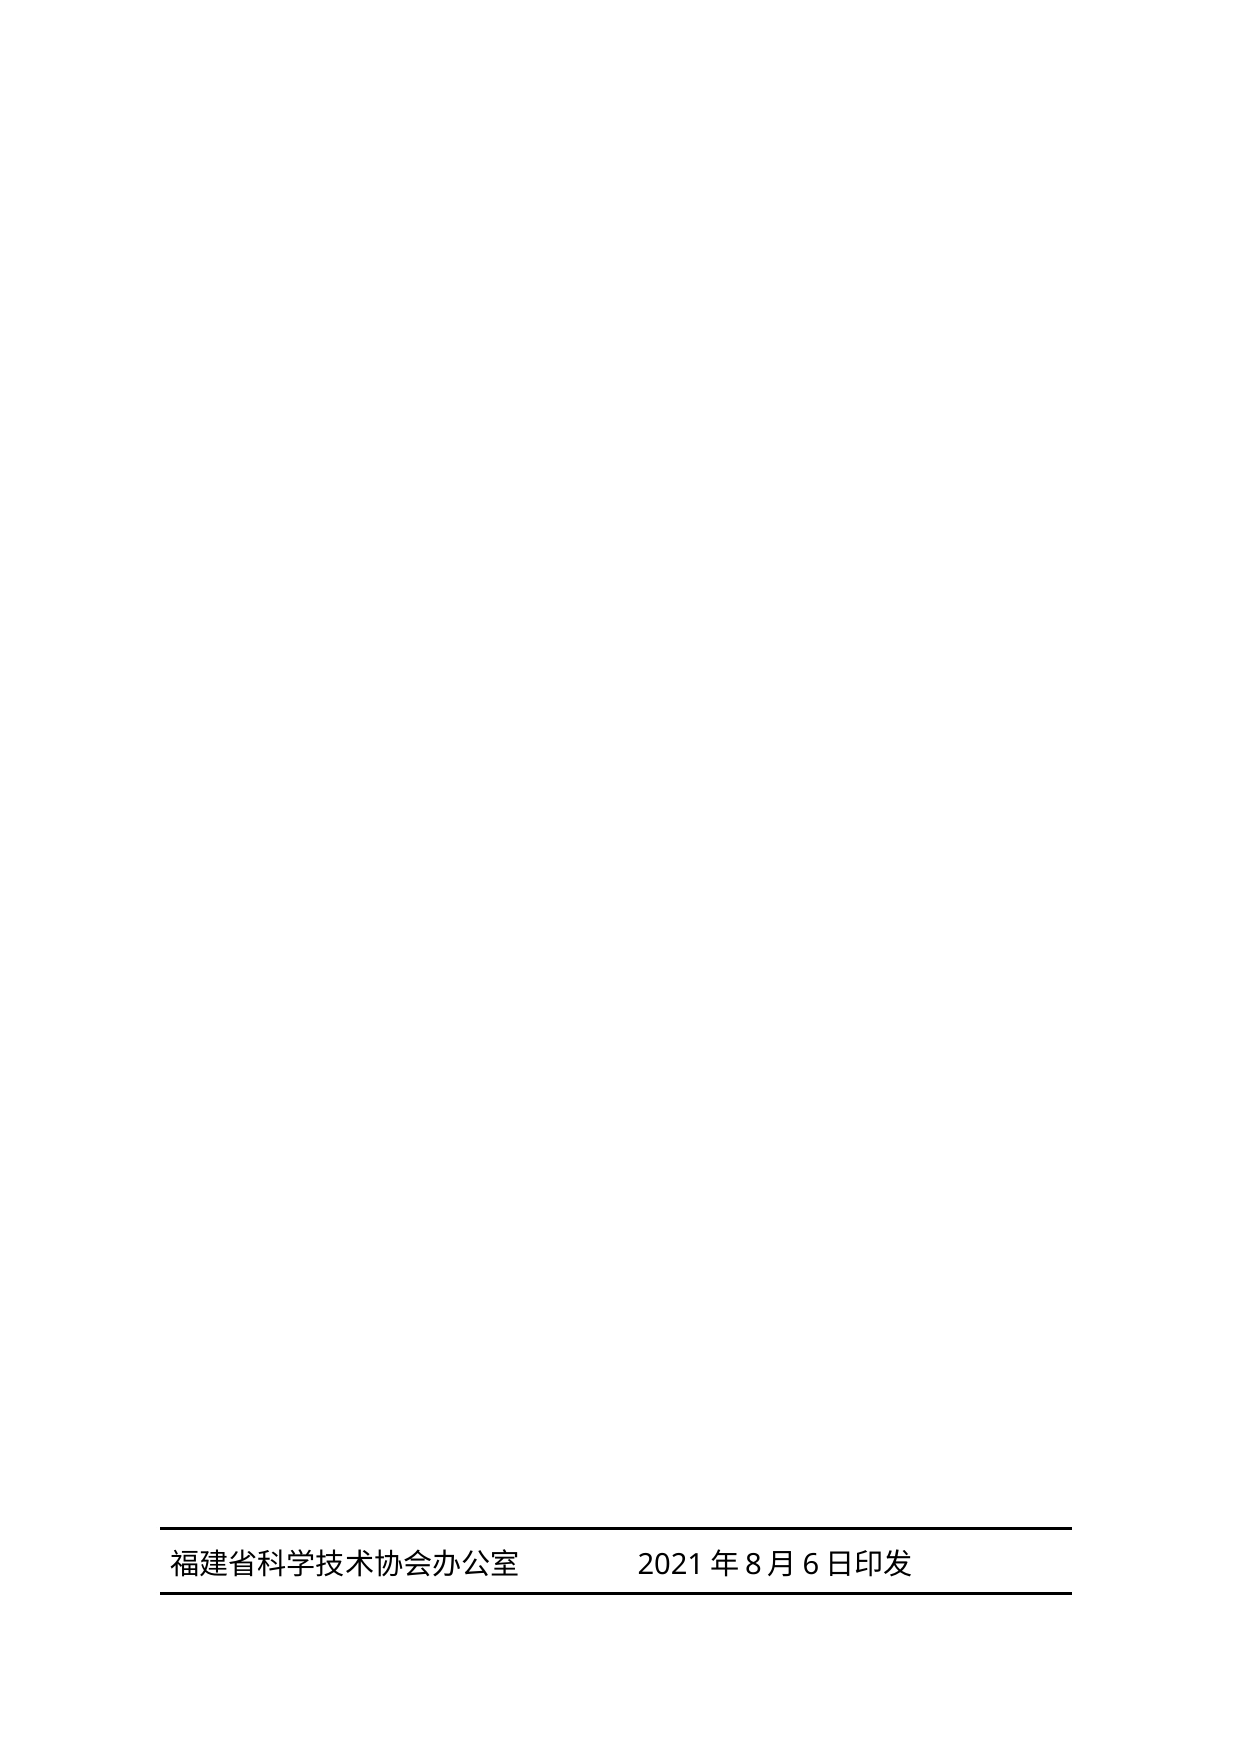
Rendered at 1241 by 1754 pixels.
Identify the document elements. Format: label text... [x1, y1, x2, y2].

table_header 福建省科学技术协会办公室 2021年8月6日印发 [160, 1530, 1072, 1592]
